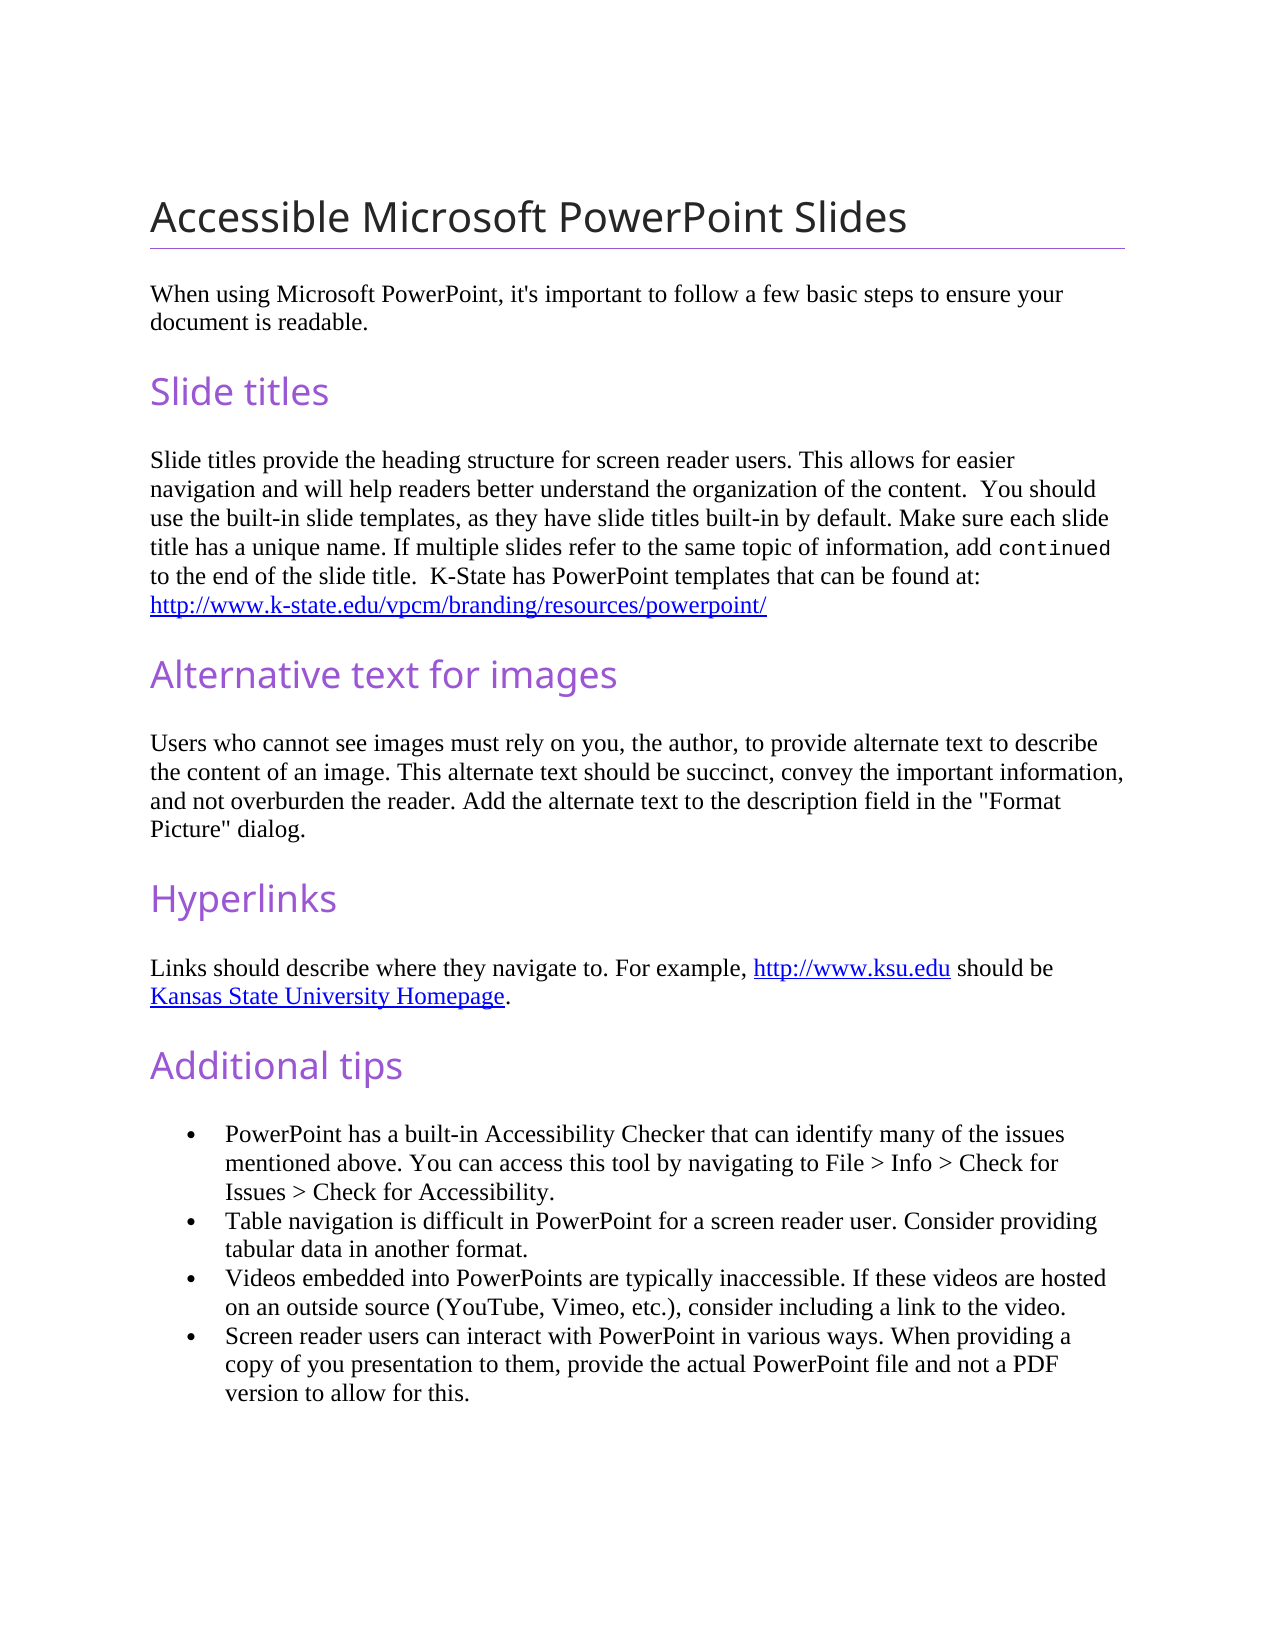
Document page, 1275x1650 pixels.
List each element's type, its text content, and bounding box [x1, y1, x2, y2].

list Table navigation is difficult in PowerPoint for a screen reader user. Consider providing tabular data in another format. [187, 1206, 1125, 1263]
text Slide titles provide the heading structure for screen reader users. This allows for easier navigation and will help readers better understand the organization of the content. You should use the built-in slide templates, as they have slide titles built-in by default. Make sure each slide title has a unique name. If multiple slides refer to the same topic of information, add continued to the end of the slide title. K-State has PowerPoint templates that can be found at: http://www.k-state.edu/vpcm/branding/resources/powerpoint/ [150, 446, 1125, 619]
list Screen reader users can interact with PowerPoint in various ways. When providing a copy of you presentation to them, provide the actual PowerPoint file and not a PDF version to allow for this. [187, 1321, 1125, 1407]
subtitle Slide titles [150, 365, 1125, 416]
text Links should describe where they navigate to. For example, http://www.ksu.edu should be Kansas State University Homepage. [150, 953, 1125, 1010]
list Videos embedded into PowerPoints are typically inaccessible. If these videos are hosted on an outside source (YouTube, Vimeo, etc.), consider including a link to the video. [187, 1263, 1125, 1321]
text Users who cannot see images must rely on you, the author, to provide alternate text to describe the content of an image. This alternate text should be succinct, convey the important information, and not overburden the reader. Add the alternate text to the description field in the "Format Picture" dialog. [150, 728, 1125, 843]
subtitle Accessible Microsoft PowerPoint Slides [150, 187, 1125, 248]
subtitle Additional tips [150, 1039, 1125, 1090]
text When using Microsoft PowerPoint, it's important to follow a few basic steps to ensure your document is readable. [150, 279, 1125, 336]
subtitle Alternative text for images [150, 648, 1125, 699]
list PowerPoint has a built-in Accessibility Checker that can identify many of the issues mentioned above. You can access this tool by navigating to File > Info > Check for Issues > Check for Accessibility. [187, 1119, 1125, 1206]
subtitle Hyperlinks [150, 872, 1125, 923]
